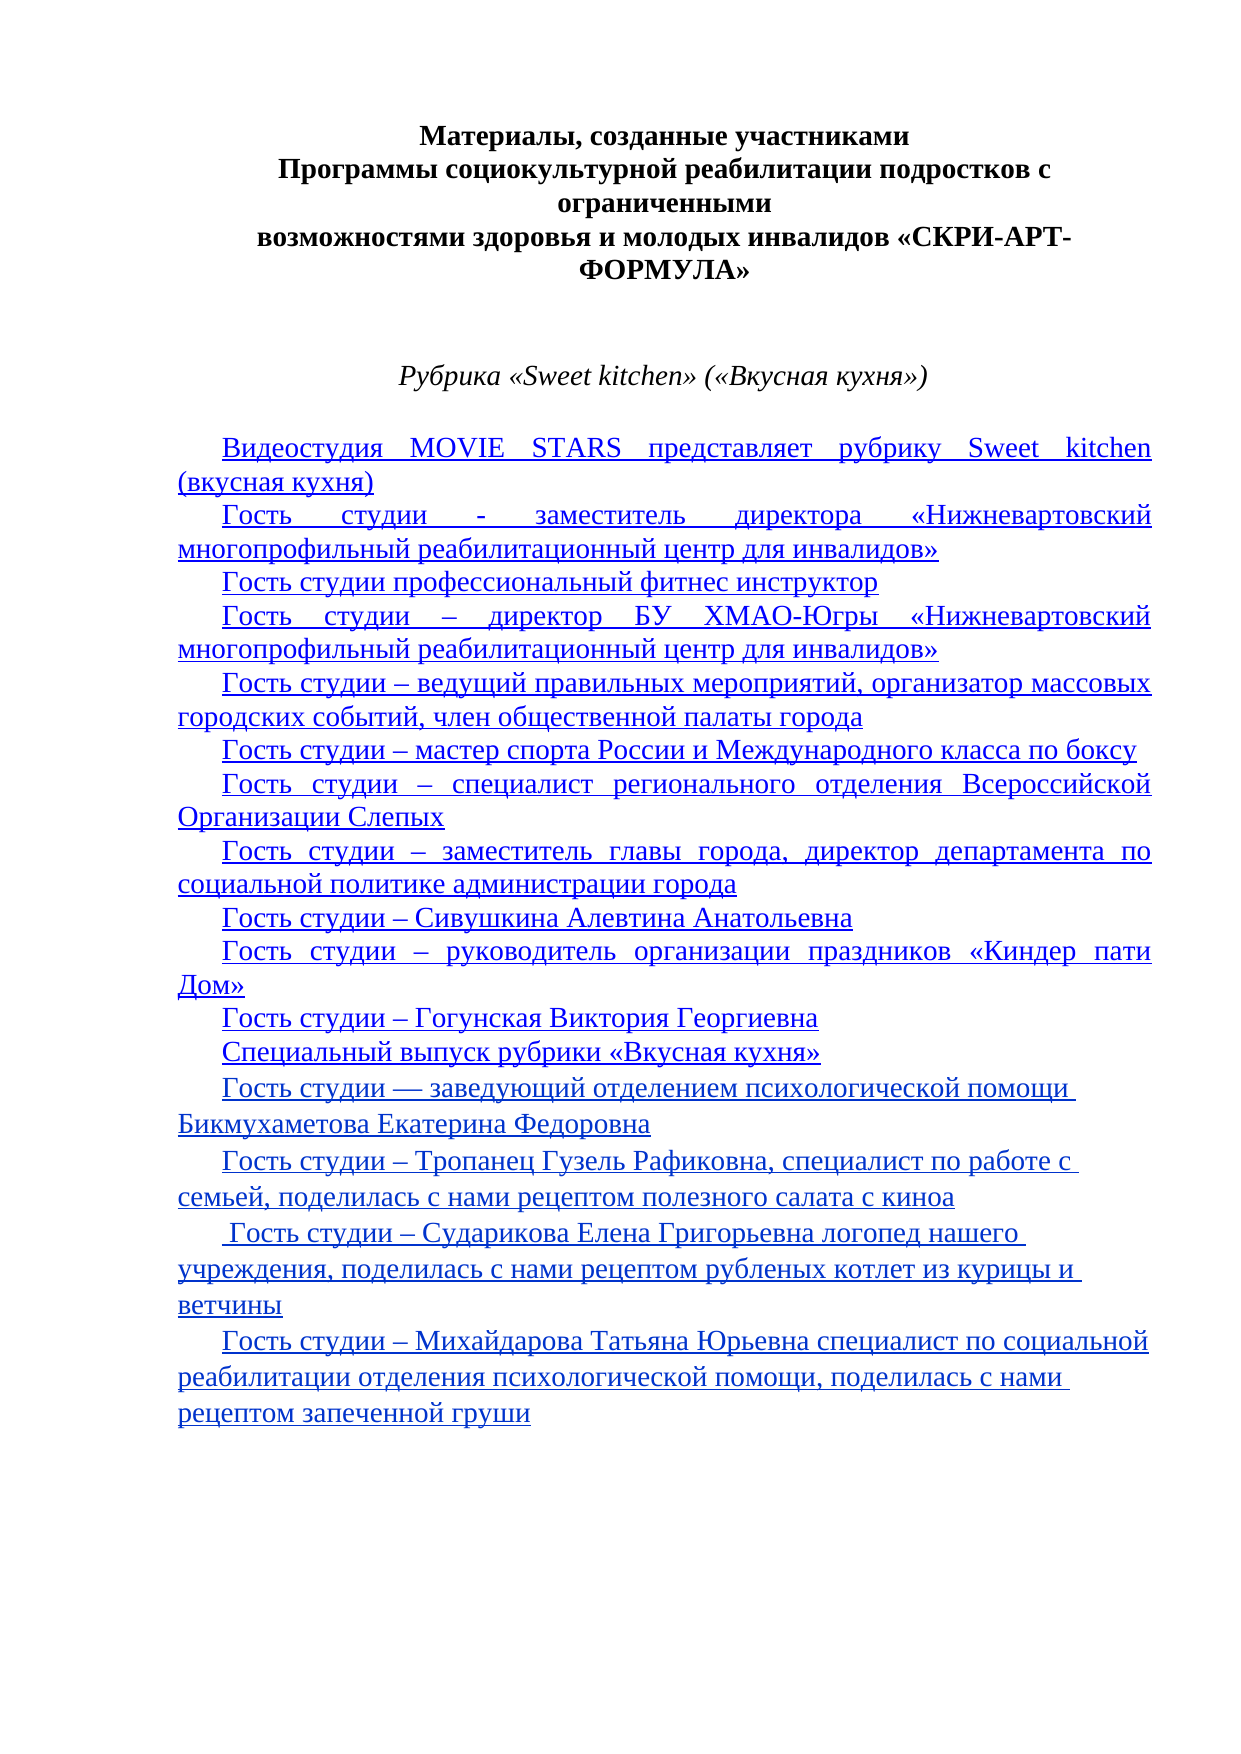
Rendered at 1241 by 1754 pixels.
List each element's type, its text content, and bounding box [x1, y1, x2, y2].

text Гость студии профессиональный фитнес инструктор [177, 564, 1152, 598]
text Гость студии – Гогунская Виктория Георгиевна [177, 1001, 1152, 1034]
text Гость студии – директор БУ ХМАО-Югры «Нижневартовский многопрофильный реабилитационный центр для инвалидов» [177, 598, 1152, 665]
text Видеостудия MOVIE STARS представляет рубрику Sweet kitchen (вкусная кухня) [177, 430, 1152, 497]
text Гость студии – специалист регионального отделения Всероссийской Организации Слепых [177, 766, 1152, 833]
text Специальный выпуск рубрики «Вкусная кухня» [177, 1034, 1152, 1068]
text Гость студии – Михайдарова Татьяна Юрьевна специалист по социальной реабилитации отделения психологической помощи, поделилась с нами рецептом запеченной груши [177, 1323, 1152, 1429]
text Гость студии – ведущий правильных мероприятий, организатор массовых городских событий, член общественной палаты города [177, 665, 1152, 732]
text Гость студии – Сивушкина Алевтина Анатольевна [177, 900, 1152, 933]
text возможностями здоровья и молодых инвалидов «СКРИ-АРТ-ФОРМУЛА» [177, 219, 1152, 286]
text Гость студии – Тропанец Гузель Рафиковна, специалист по работе с семьей, поделилась с нами рецептом полезного салата с киноа [177, 1143, 1152, 1212]
text Гость студии - заместитель директора «Нижневартовский многопрофильный реабилитационный центр для инвалидов» [177, 497, 1152, 564]
text Гость студии – руководитель организации праздников «Киндер пати Дом» [177, 933, 1152, 1001]
text Рубрика «Sweet kitchen» («Вкусная кухня») [177, 358, 1152, 392]
text Материалы, созданные участниками [177, 118, 1152, 152]
text Гость студии – Сударикова Елена Григорьевна логопед нашего учреждения, поделилась с нами рецептом рубленых котлет из курицы и ветчины [177, 1215, 1152, 1321]
text Гость студии – заместитель главы города, директор департамента по социальной политике администрации города [177, 833, 1152, 900]
text Гость студии – мастер спорта России и Международного класса по боксу [177, 732, 1152, 766]
text Программы социокультурной реабилитации подростков с ограниченными [177, 152, 1152, 219]
text Гость студии — заведующий отделением психологической помощи Бикмухаметова Екатерина Федоровна [177, 1070, 1152, 1140]
